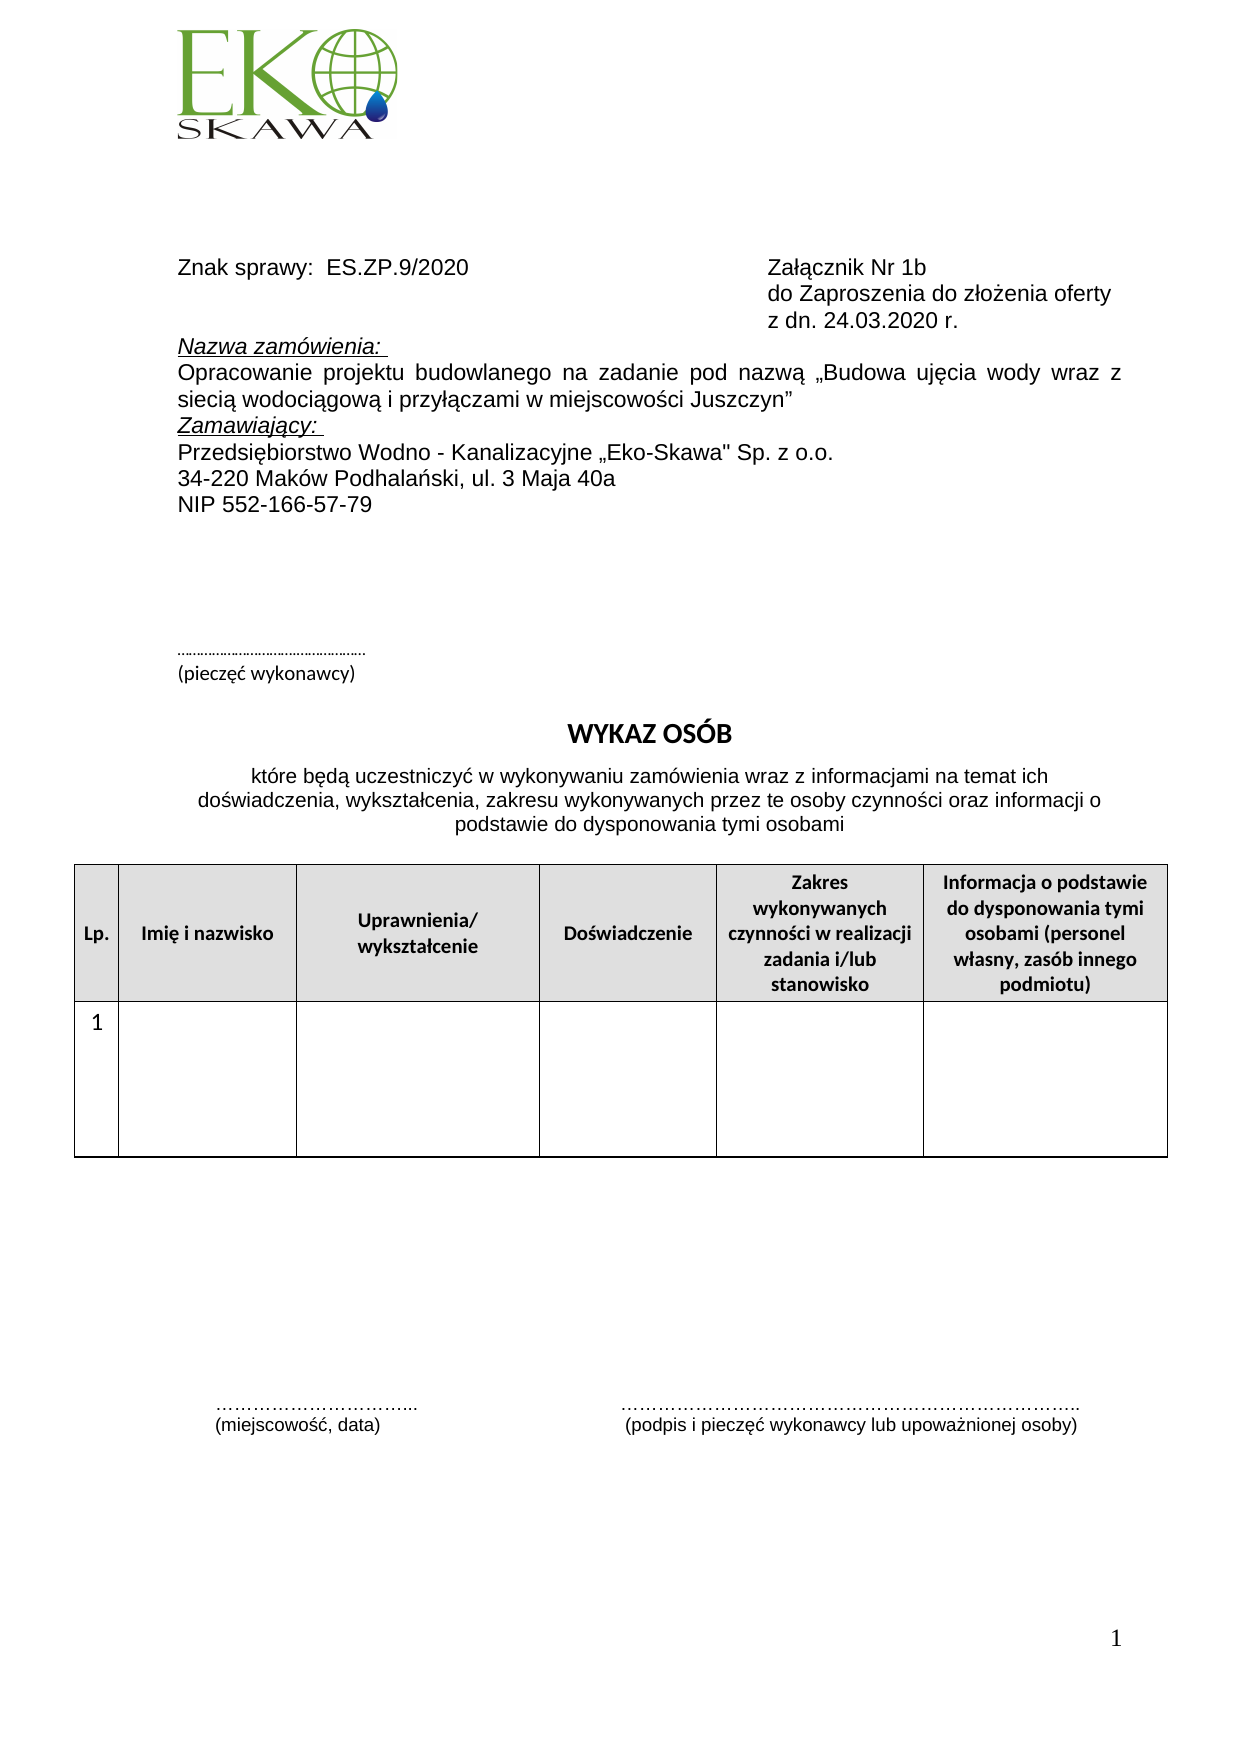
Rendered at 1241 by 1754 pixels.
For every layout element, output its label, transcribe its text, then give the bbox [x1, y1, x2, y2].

text NIP 552-166-57-79 [177, 491, 1122, 517]
text (pieczęć wykonawcy) [177, 660, 1122, 685]
text Opracowanie projektu budowlanego na zadanie pod nazwą „Budowa ujęcia wody wraz z siecią wodociągową i przyłączami w miejscowości Juszczyn” [177, 359, 1122, 412]
table_header Lp. [75, 865, 118, 1001]
text 34-220 Maków Podhalański, ul. 3 Maja 40a [177, 465, 1122, 491]
table_header Imię i nazwisko [119, 865, 296, 1001]
table_cell 1 [75, 1002, 118, 1156]
text do Zaproszenia do złożenia oferty z dn. 24.03.2020 r. [767, 280, 1122, 333]
table_header Informacja o podstawie do dysponowania tymi osobami (personel własny, zasób innego podmiotu) [924, 865, 1167, 1001]
text Znak sprawy: ES.ZP.9/2020 Załącznik Nr 1b [177, 254, 1122, 280]
text WYKAZ OSÓB [177, 716, 1122, 751]
picture [177, 29, 398, 139]
text (miejscowość, data) (podpis i pieczęć wykonawcy lub upoważnionej osoby) [215, 1414, 1122, 1436]
table_header Zakres wykonywanych czynności w realizacji zadania i/lub stanowisko [717, 865, 923, 1001]
table_header Doświadczenie [540, 865, 716, 1001]
text Zamawiający: [177, 412, 1122, 438]
table_cell [717, 1002, 923, 1156]
text Nazwa zamówienia: [177, 333, 1122, 359]
text ………………………….……………… [177, 639, 1122, 660]
text …………………………... ……………………………………………………………….. [215, 1392, 1122, 1414]
text które będą uczestniczyć w wykonywaniu zamówienia wraz z informacjami na temat ich doświadczenia, wykształcenia, zakresu wykonywanych przez te osoby czynności oraz informacji o podstawie do dysponowania tymi osobami [177, 764, 1122, 836]
table_cell [119, 1002, 296, 1156]
table_cell [924, 1002, 1167, 1156]
table_cell [297, 1002, 539, 1156]
table_header Uprawnienia/ wykształcenie [297, 865, 539, 1001]
table_cell [540, 1002, 716, 1156]
text Przedsiębiorstwo Wodno - Kanalizacyjne „Eko-Skawa" Sp. z o.o. [177, 438, 1122, 465]
